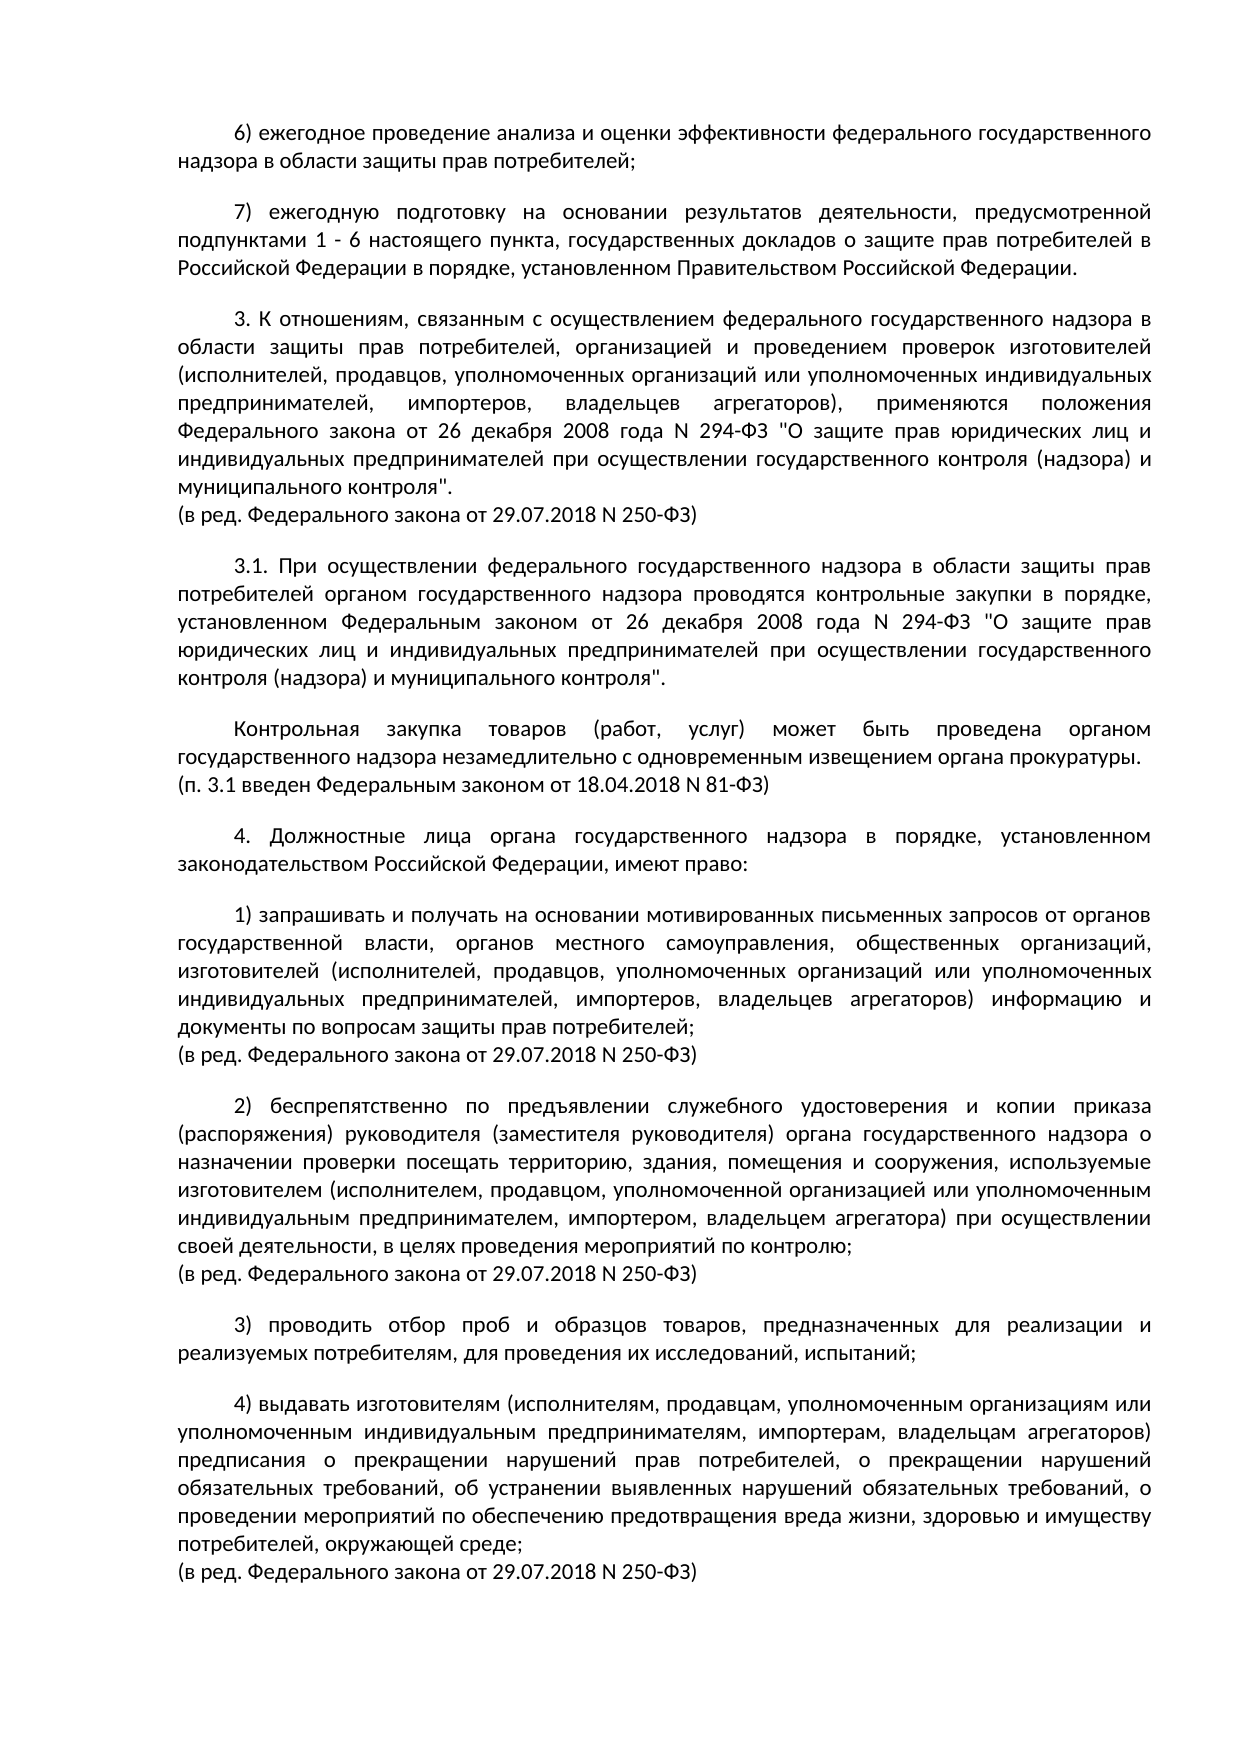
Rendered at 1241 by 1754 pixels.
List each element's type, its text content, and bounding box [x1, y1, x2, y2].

text 1) запрашивать и получать на основании мотивированных письменных запросов от органов государственной власти, органов местного самоуправления, общественных организаций, изготовителей (исполнителей, продавцов, уполномоченных организаций или уполномоченных индивидуальных предпринимателей, импортеров, владельцев агрегаторов) информацию и документы по вопросам защиты прав потребителей; [177, 900, 1152, 1040]
text 3) проводить отбор проб и образцов товаров, предназначенных для реализации и реализуемых потребителям, для проведения их исследований, испытаний; [177, 1310, 1152, 1366]
text (п. 3.1 введен Федеральным законом от 18.04.2018 N 81-ФЗ) [177, 770, 1152, 798]
text Контрольная закупка товаров (работ, услуг) может быть проведена органом государственного надзора незамедлительно с одновременным извещением органа прокуратуры. [177, 714, 1152, 770]
text 7) ежегодную подготовку на основании результатов деятельности, предусмотренной подпунктами 1 - 6 настоящего пункта, государственных докладов о защите прав потребителей в Российской Федерации в порядке, установленном Правительством Российской Федерации. [177, 197, 1152, 281]
text 2) беспрепятственно по предъявлении служебного удостоверения и копии приказа (распоряжения) руководителя (заместителя руководителя) органа государственного надзора о назначении проверки посещать территорию, здания, помещения и сооружения, используемые изготовителем (исполнителем, продавцом, уполномоченной организацией или уполномоченным индивидуальным предпринимателем, импортером, владельцем агрегатора) при осуществлении своей деятельности, в целях проведения мероприятий по контролю; [177, 1091, 1152, 1259]
text 3.1. При осуществлении федерального государственного надзора в области защиты прав потребителей органом государственного надзора проводятся контрольные закупки в порядке, установленном Федеральным законом от 26 декабря 2008 года N 294-ФЗ "О защите прав юридических лиц и индивидуальных предпринимателей при осуществлении государственного контроля (надзора) и муниципального контроля". [177, 551, 1152, 691]
text 3. К отношениям, связанным с осуществлением федерального государственного надзора в области защиты прав потребителей, организацией и проведением проверок изготовителей (исполнителей, продавцов, уполномоченных организаций или уполномоченных индивидуальных предпринимателей, импортеров, владельцев агрегаторов), применяются положения Федерального закона от 26 декабря 2008 года N 294-ФЗ "О защите прав юридических лиц и индивидуальных предпринимателей при осуществлении государственного контроля (надзора) и муниципального контроля". [177, 304, 1152, 500]
text 4. Должностные лица органа государственного надзора в порядке, установленном законодательством Российской Федерации, имеют право: [177, 821, 1152, 877]
text (в ред. Федерального закона от 29.07.2018 N 250-ФЗ) [177, 1040, 1152, 1068]
text (в ред. Федерального закона от 29.07.2018 N 250-ФЗ) [177, 1259, 1152, 1287]
text 6) ежегодное проведение анализа и оценки эффективности федерального государственного надзора в области защиты прав потребителей; [177, 118, 1152, 174]
text 4) выдавать изготовителям (исполнителям, продавцам, уполномоченным организациям или уполномоченным индивидуальным предпринимателям, импортерам, владельцам агрегаторов) предписания о прекращении нарушений прав потребителей, о прекращении нарушений обязательных требований, об устранении выявленных нарушений обязательных требований, о проведении мероприятий по обеспечению предотвращения вреда жизни, здоровью и имуществу потребителей, окружающей среде; [177, 1389, 1152, 1557]
text (в ред. Федерального закона от 29.07.2018 N 250-ФЗ) [177, 1557, 1152, 1585]
text (в ред. Федерального закона от 29.07.2018 N 250-ФЗ) [177, 500, 1152, 528]
